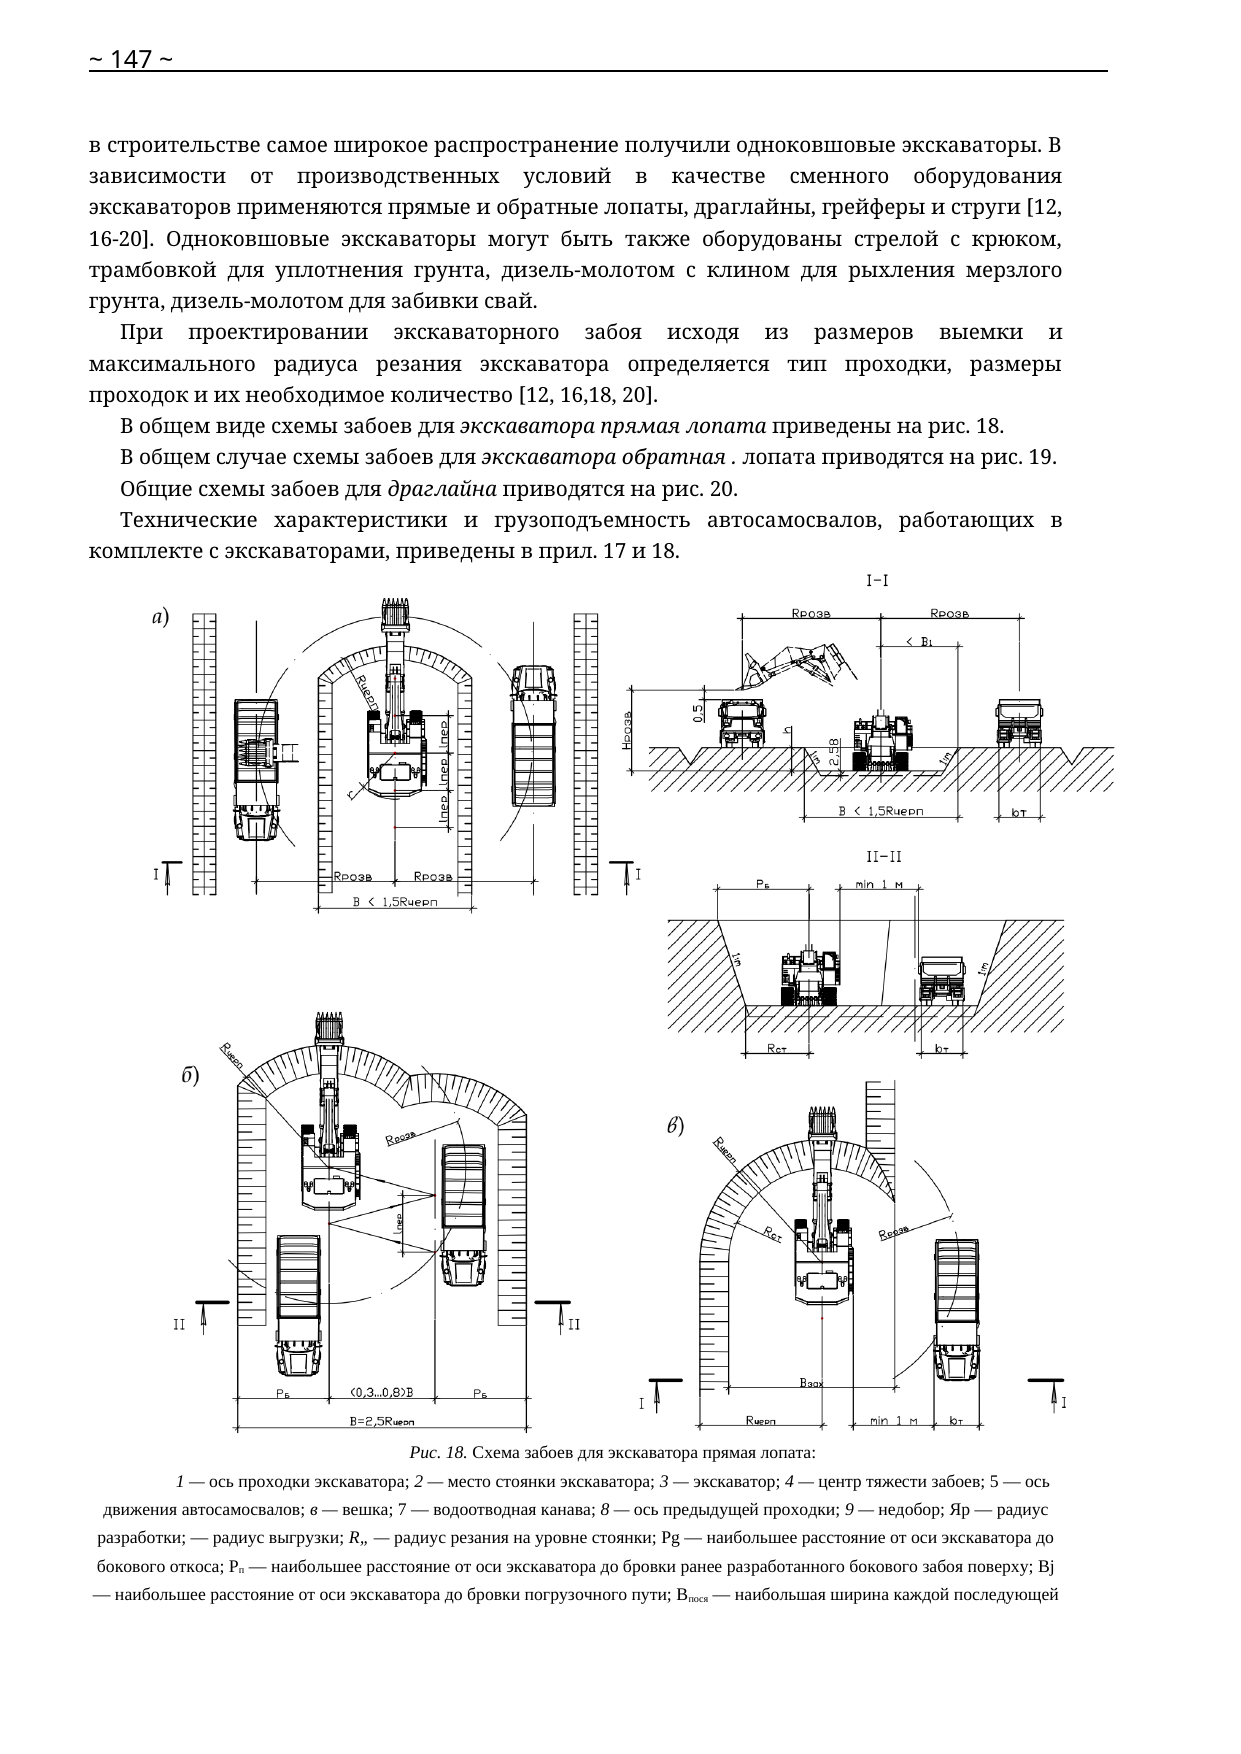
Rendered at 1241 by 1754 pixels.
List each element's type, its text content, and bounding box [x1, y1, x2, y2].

text В общем виде схемы забоев для экскаватора прямая лопата приведены на рис. 18. [89, 411, 1063, 439]
text В общем случае схемы забоев для экскаватора обратная . лопата приводятся на рис. 19. [89, 442, 1063, 471]
text Технические характеристики и грузоподъемность автосамосвалов, работающих в комплекте с экскаваторами, приведены в прил. 17 и 18. [89, 505, 1063, 564]
text При проектировании экскаваторного забоя исходя из размеров выемки и максимального радиуса резания экскаватора определяется тип проходки, размеры проходок и их необходимое количество [12, 16,18, 20]. [89, 317, 1063, 408]
text Общие схемы забоев для драглайна приводятся на рис. 20. [89, 474, 1063, 502]
text Рис. 18. Схема забоев для экскаватора прямая лопата: [89, 1442, 1063, 1462]
picture [120, 567, 1150, 1440]
